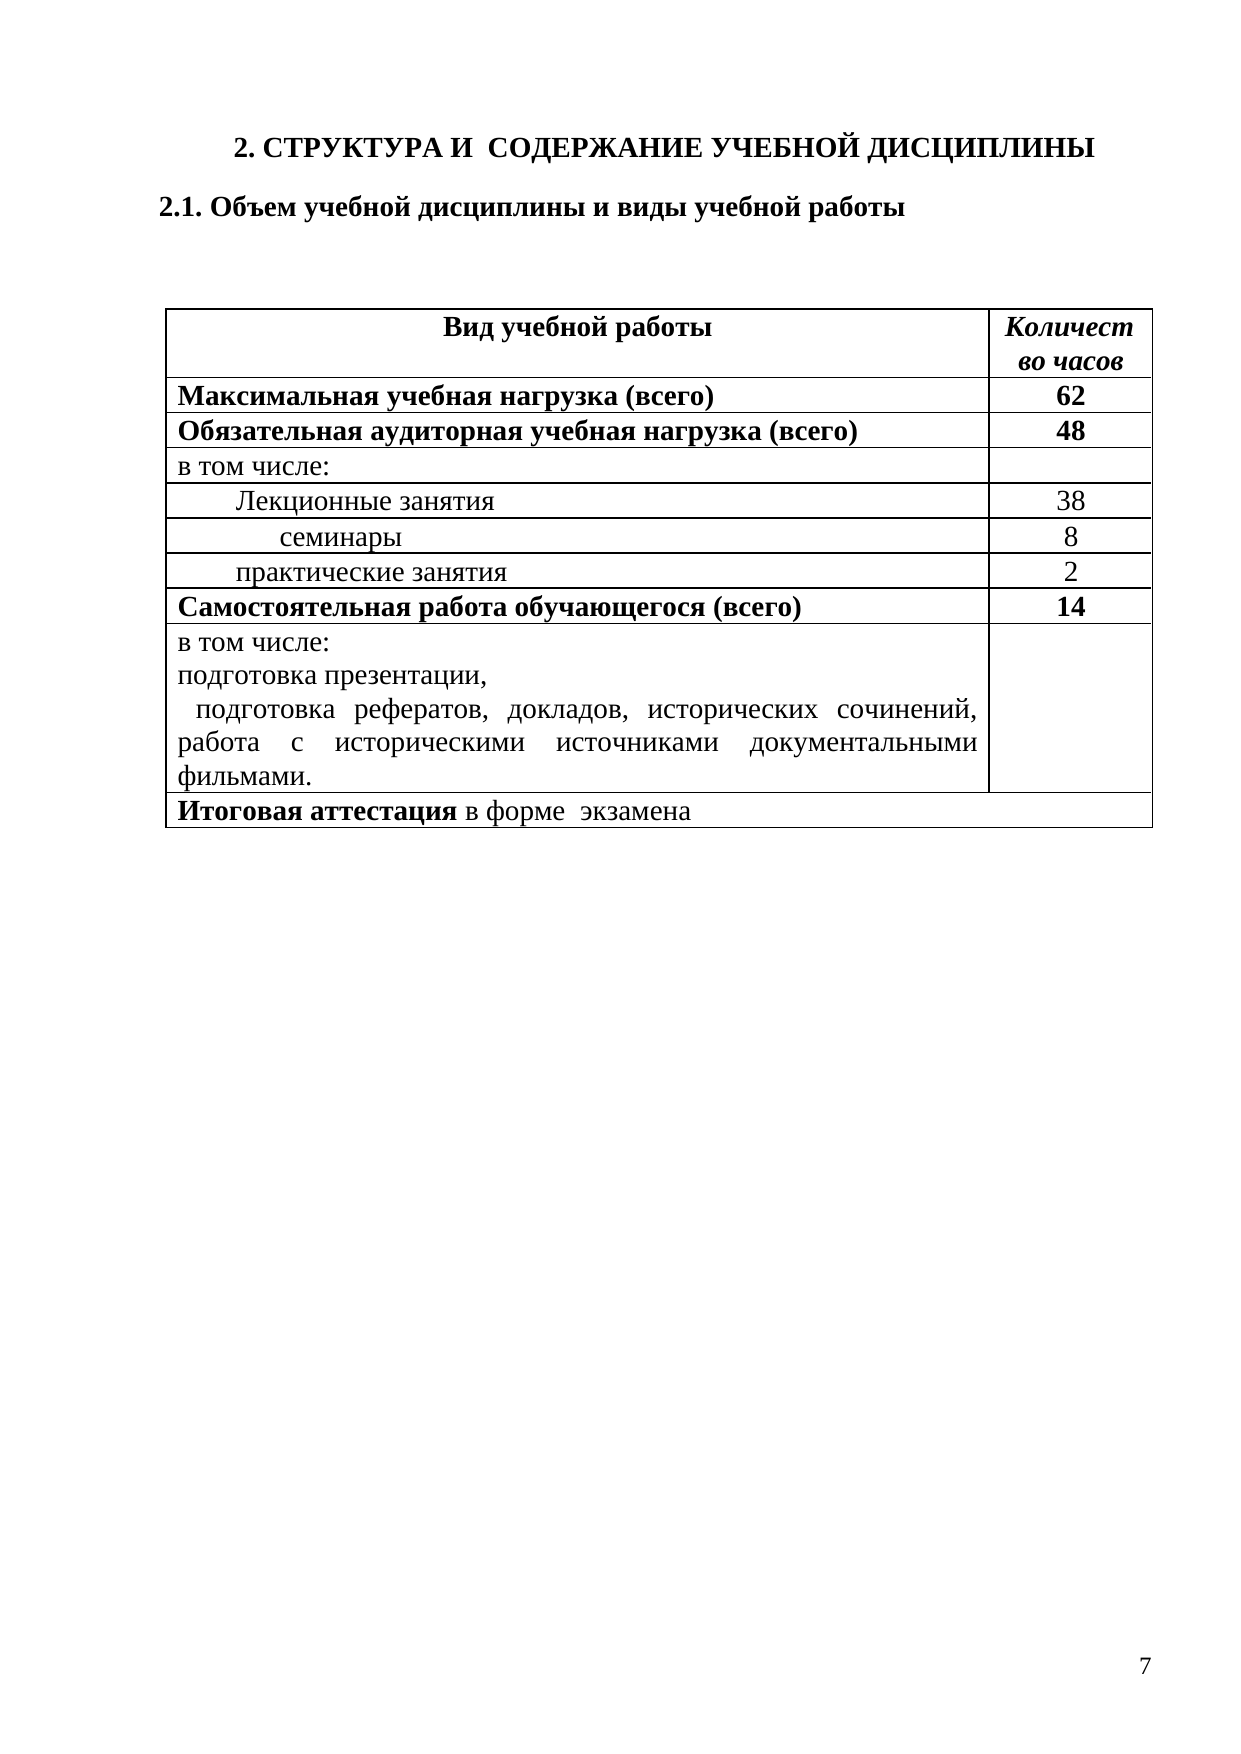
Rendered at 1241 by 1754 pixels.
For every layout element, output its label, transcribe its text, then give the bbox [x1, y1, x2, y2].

table_cell Самостоятельная работа обучающегося (всего) [167, 589, 988, 622]
table_cell Лекционные занятия [167, 484, 988, 517]
table_cell в том числе: подготовка презентации, подготовка рефератов, докладов, исторических сочинений, работа с историческими источниками документальными фильмами. [167, 624, 988, 792]
table_cell семинары [167, 519, 988, 552]
text 2. СТРУКТУРА И СОДЕРЖАНИЕ УЧЕБНОЙ ДИСЦИПЛИНЫ [177, 130, 1152, 163]
table_cell 62 [990, 377, 1152, 412]
table_header Вид учебной работы [167, 310, 988, 377]
table_cell 38 [990, 482, 1152, 517]
table_cell 2 [990, 552, 1152, 587]
table_cell [990, 623, 1152, 792]
table_cell [990, 447, 1152, 482]
table_cell Обязательная аудиторная учебная нагрузка (всего) [167, 413, 988, 447]
table_cell практические занятия [167, 554, 988, 587]
table_cell 48 [990, 412, 1152, 447]
text 2.1. Объем учебной дисциплины и виды учебной работы [158, 189, 1152, 223]
table_cell 8 [990, 517, 1152, 552]
table_cell в том числе: [167, 448, 988, 482]
table_cell Максимальная учебная нагрузка (всего) [167, 378, 988, 412]
table_cell 14 [990, 587, 1152, 622]
table_header Количество часов [990, 310, 1152, 377]
table_cell Итоговая аттестация в форме экзамена [167, 792, 1152, 827]
